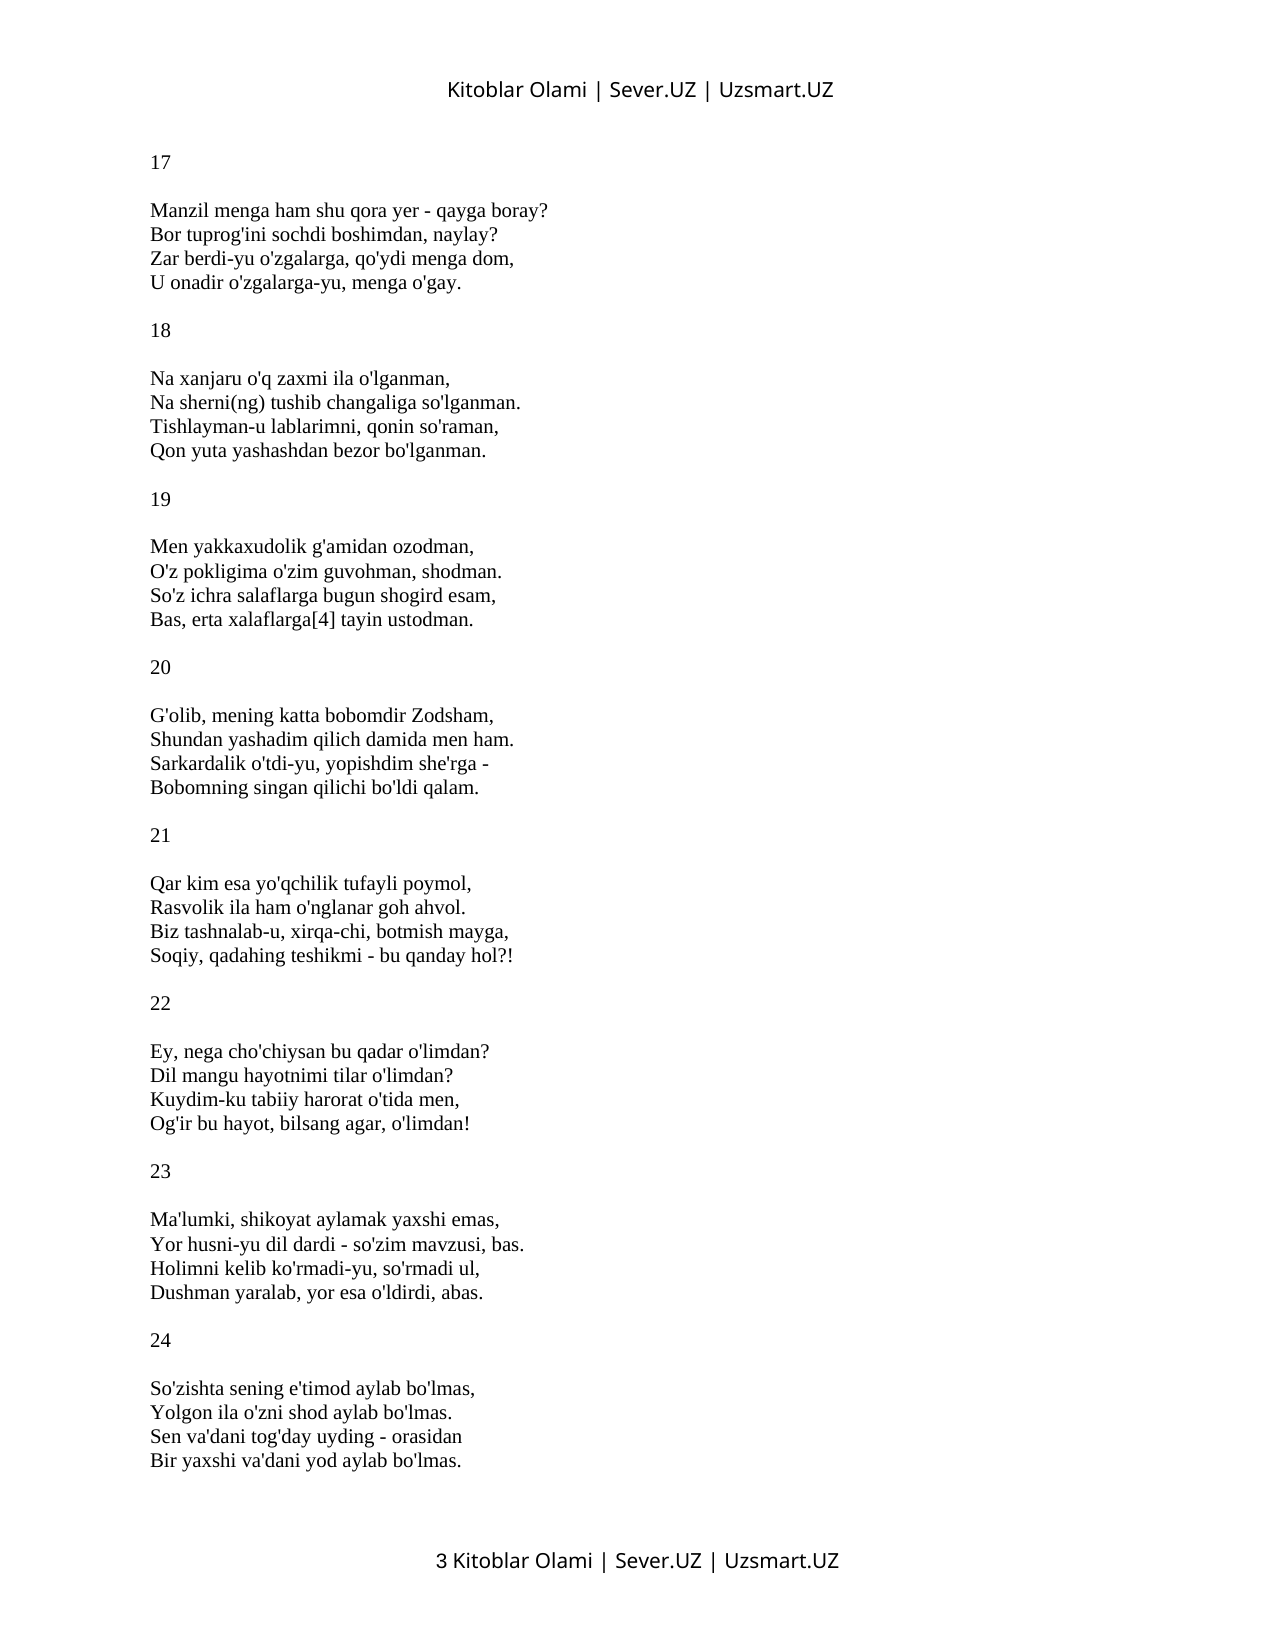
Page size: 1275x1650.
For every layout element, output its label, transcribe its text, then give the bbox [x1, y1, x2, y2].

text So'zishta sening e'timod aylab bo'lmas, [150, 1376, 1125, 1400]
text Sen va'dani tog'day uyding - orasidan [150, 1424, 1125, 1448]
text Dil mangu hayotnimi tilar o'limdan? [150, 1063, 1125, 1087]
text Kuydim-ku tabiiy harorat o'tida men, [150, 1087, 1125, 1111]
text 23 [150, 1159, 1125, 1183]
text O'z pokligima o'zim guvohman, shodman. [150, 558, 1125, 583]
text Bir yaxshi va'dani yod aylab bo'lmas. [150, 1448, 1125, 1472]
text Holimni kelib ko'rmadi-yu, so'rmadi ul, [150, 1256, 1125, 1279]
text Bor tuprog'ini sochdi boshimdan, naylay? [150, 222, 1125, 246]
text 17 [150, 150, 1125, 174]
text Qon yuta yashashdan bezor bo'lganman. [150, 438, 1125, 462]
text Og'ir bu hayot, bilsang agar, o'limdan! [150, 1111, 1125, 1135]
text 20 [150, 655, 1125, 679]
text Ey, nega cho'chiysan bu qadar o'limdan? [150, 1039, 1125, 1063]
text Ma'lumki, shikoyat aylamak yaxshi emas, [150, 1207, 1125, 1231]
text 18 [150, 318, 1125, 342]
text Na xanjaru o'q zaxmi ila o'lganman, [150, 366, 1125, 390]
text Soqiy, qadahing teshikmi - bu qanday hol?! [150, 943, 1125, 967]
text Qar kim esa yo'qchilik tufayli poymol, [150, 871, 1125, 895]
text Dushman yaralab, yor esa o'ldirdi, abas. [150, 1279, 1125, 1304]
text 24 [150, 1328, 1125, 1352]
text Tishlayman-u lablarimni, qonin so'raman, [150, 414, 1125, 438]
text Zar berdi-yu o'zgalarga, qo'ydi menga dom, [150, 246, 1125, 270]
text U onadir o'zgalarga-yu, menga o'gay. [150, 270, 1125, 294]
text Men yakkaxudolik g'amidan ozodman, [150, 534, 1125, 558]
text Yolgon ila o'zni shod aylab bo'lmas. [150, 1400, 1125, 1424]
text 21 [150, 823, 1125, 847]
text Bas, erta xalaflarga[4] tayin ustodman. [150, 607, 1125, 631]
text 22 [150, 991, 1125, 1015]
text Manzil menga ham shu qora yer - qayga boray? [150, 198, 1125, 222]
text Rasvolik ila ham o'nglanar goh ahvol. [150, 895, 1125, 919]
text 19 [150, 486, 1125, 511]
text Bobomning singan qilichi bo'ldi qalam. [150, 775, 1125, 799]
text Shundan yashadim qilich damida men ham. [150, 727, 1125, 751]
text Na sherni(ng) tushib changaliga so'lganman. [150, 390, 1125, 414]
text Yor husni-yu dil dardi - so'zim mavzusi, bas. [150, 1231, 1125, 1256]
text Sarkardalik o'tdi-yu, yopishdim she'rga - [150, 751, 1125, 775]
text G'olib, mening katta bobomdir Zodsham, [150, 703, 1125, 727]
text So'z ichra salaflarga bugun shogird esam, [150, 583, 1125, 607]
text Biz tashnalab-u, xirqa-chi, botmish mayga, [150, 919, 1125, 943]
